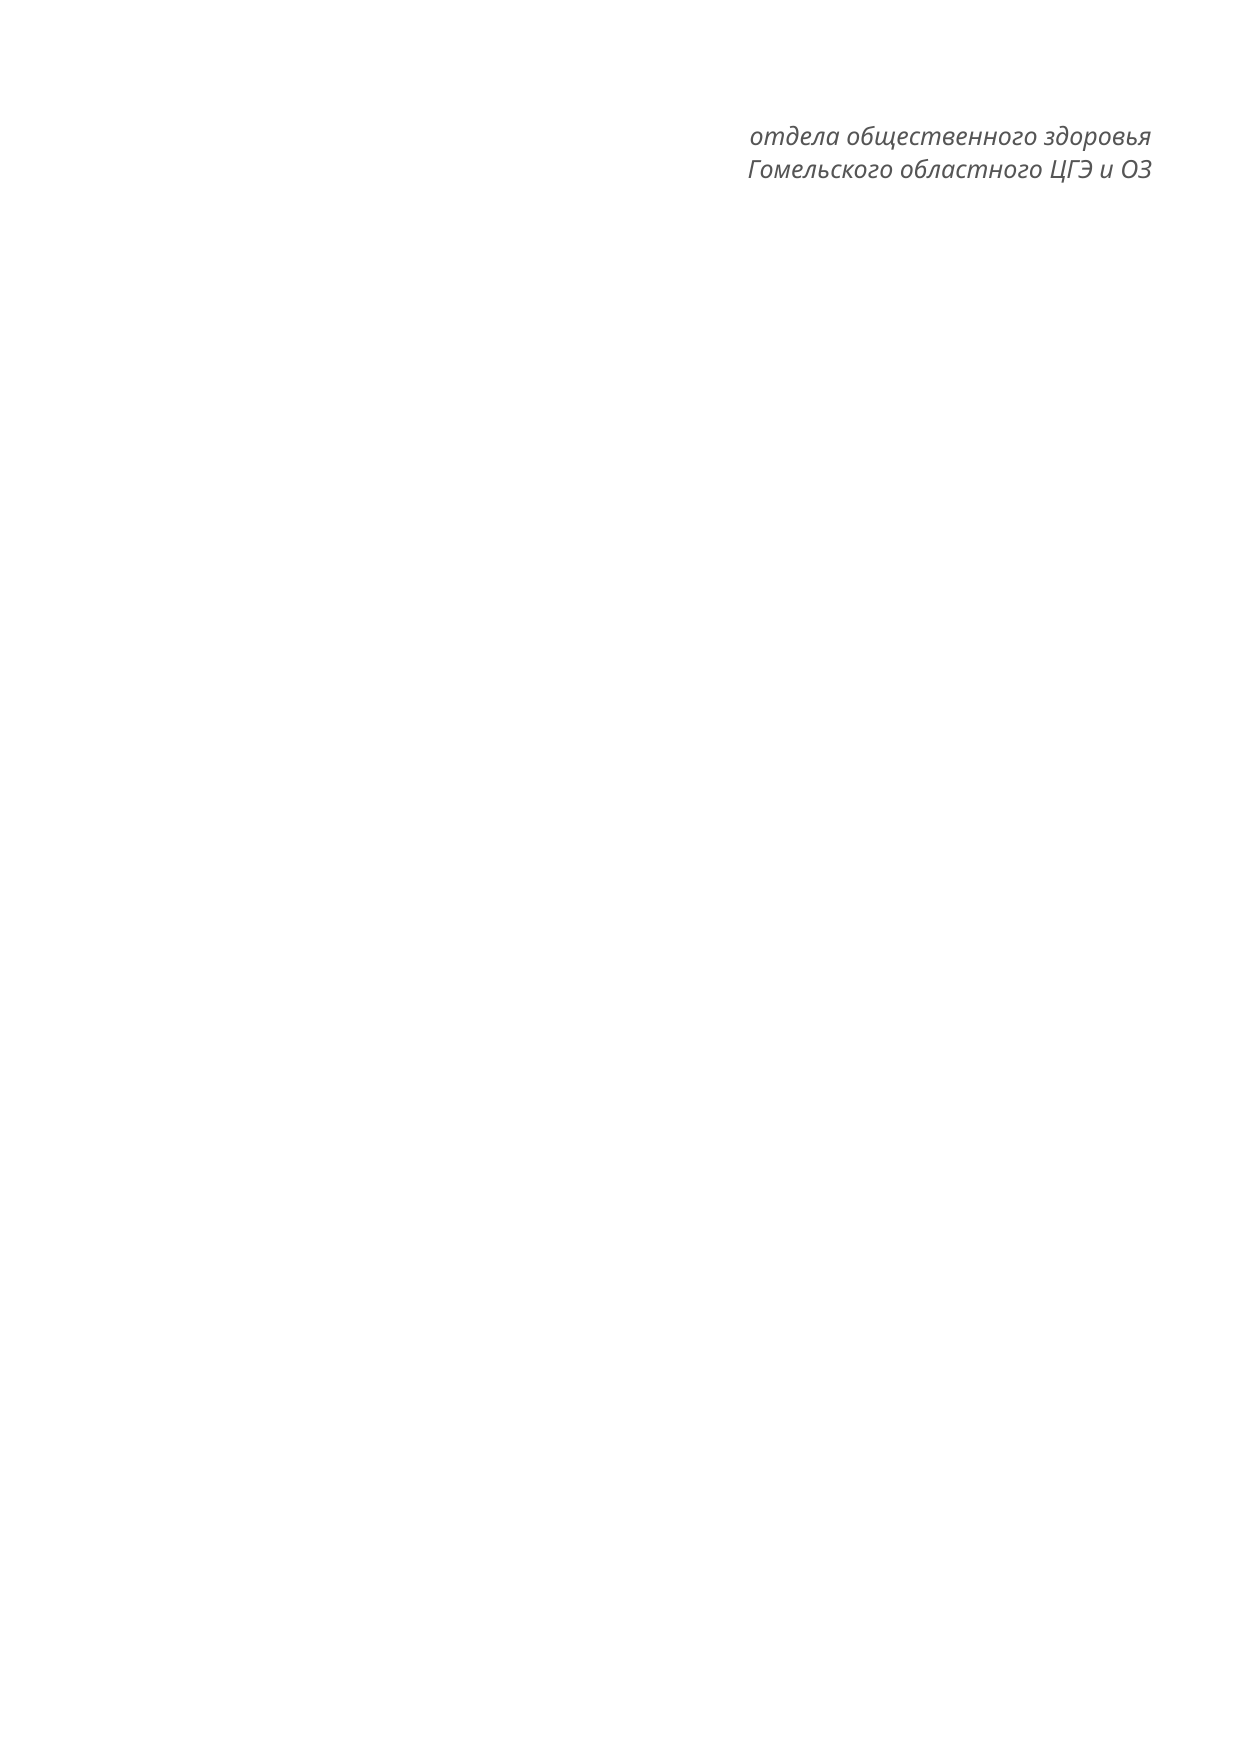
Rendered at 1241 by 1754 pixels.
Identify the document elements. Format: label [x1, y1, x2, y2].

text [635, 118, 1152, 186]
